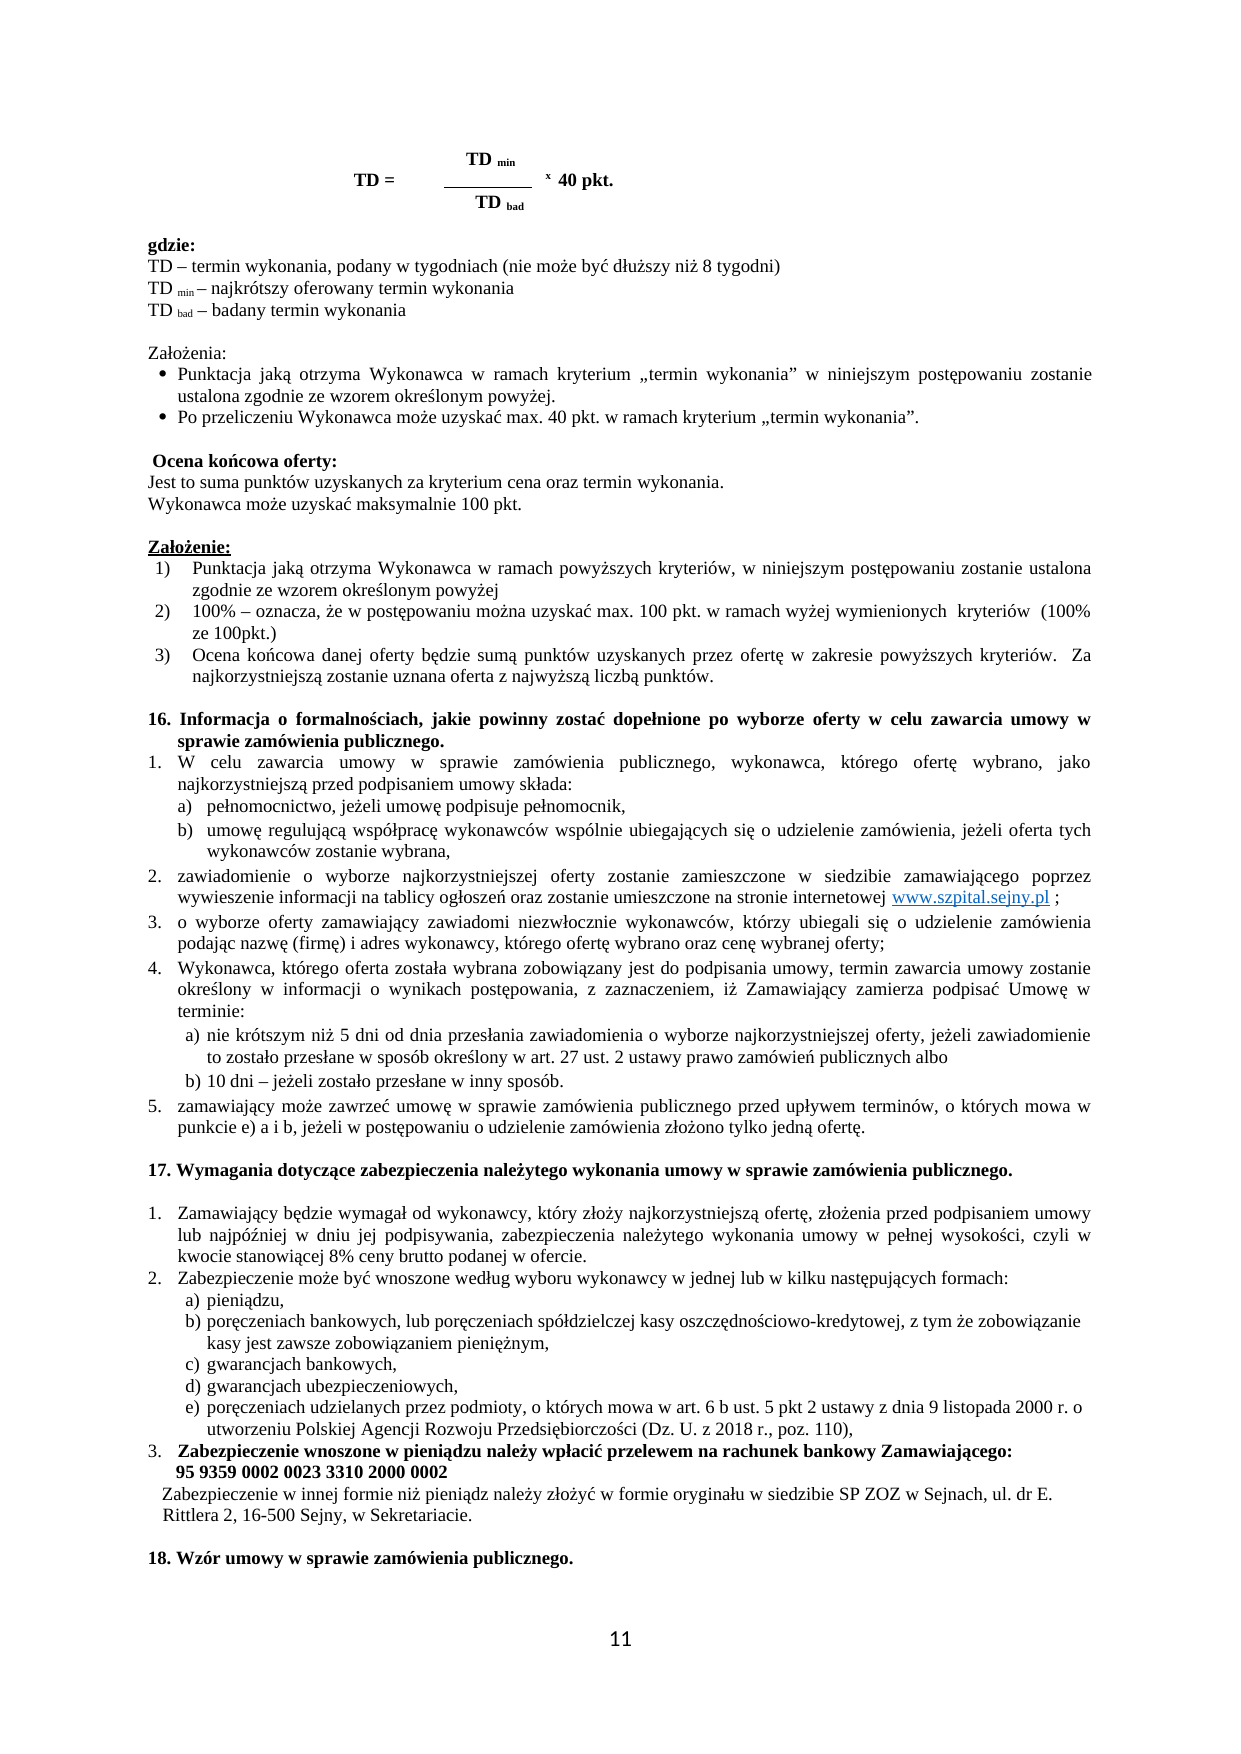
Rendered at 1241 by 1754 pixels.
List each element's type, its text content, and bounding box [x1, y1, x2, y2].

list zawiadomienie o wyborze najkorzystniejszej oferty zostanie zamieszczone w siedzibie zamawiającego poprzez wywieszenie informacji na tablicy ogłoszeń oraz zostanie umieszczone na stronie internetowej www.szpital.sejny.pl ; [148, 865, 1093, 908]
list poręczeniach bankowych, lub poręczeniach spółdzielczej kasy oszczędnościowo-kredytowej, z tym że zobowiązanie kasy jest zawsze zobowiązaniem pieniężnym, [185, 1310, 1093, 1353]
text Ocena końcowa oferty: [148, 449, 1093, 471]
list Po przeliczeniu Wykonawca może uzyskać max. 40 pkt. w ramach kryterium „termin wykonania”. [159, 406, 1093, 428]
text Jest to suma punktów uzyskanych za kryterium cena oraz termin wykonania. [148, 471, 1093, 493]
list nie krótszym niż 5 dni od dnia przesłania zawiadomienia o wyborze najkorzystniejszej oferty, jeżeli zawiadomienie to zostało przesłane w sposób określony w art. 27 ust. 2 ustawy prawo zamówień publicznych albo [185, 1024, 1093, 1067]
list zamawiający może zawrzeć umowę w sprawie zamówienia publicznego przed upływem terminów, o których mowa w punkcie e) a i b, jeżeli w postępowaniu o udzielenie zamówienia złożono tylko jedną ofertę. [148, 1094, 1093, 1138]
list umowę regulującą współpracę wykonawców wspólnie ubiegających się o udzielenie zamówienia, jeżeli oferta tych wykonawców zostanie wybrana, [177, 819, 1093, 862]
text Założenie: [148, 536, 1093, 557]
list Zamawiający będzie wymagał od wykonawcy, który złoży najkorzystniejszą ofertę, złożenia przed podpisaniem umowy lub najpóźniej w dniu jej podpisywania, zabezpieczenia należytego wykonania umowy w pełnej wysokości, czyli w kwocie stanowiącej 8% ceny brutto podanej w ofercie. [148, 1202, 1093, 1267]
list Punktacja jaką otrzyma Wykonawca w ramach powyższych kryteriów, w niniejszym postępowaniu zostanie ustalona zgodnie ze wzorem określonym powyżej [154, 557, 1093, 600]
list 10 dni – jeżeli zostało przesłane w inny sposób. [185, 1070, 1093, 1092]
text 18. Wzór umowy w sprawie zamówienia publicznego. [148, 1547, 1093, 1569]
text 16. Informacja o formalnościach, jakie powinny zostać dopełnione po wyborze oferty w celu zawarcia umowy w sprawie zamówienia publicznego. [148, 708, 1093, 751]
list gwarancjach ubezpieczeniowych, [185, 1375, 1093, 1396]
text Założenia: [148, 342, 1093, 363]
text TD min – najkrótszy oferowany termin wykonania [148, 277, 1093, 298]
list Zabezpieczenie wnoszone w pieniądzu należy wpłacić przelewem na rachunek bankowy Zamawiającego: [148, 1439, 1093, 1461]
list Punktacja jaką otrzyma Wykonawca w ramach kryterium „termin wykonania” w niniejszym postępowaniu zostanie ustalona zgodnie ze wzorem określonym powyżej. [159, 363, 1093, 406]
text gdzie: [148, 234, 1093, 255]
list pieniądzu, [185, 1288, 1093, 1310]
text TD bad [148, 191, 1093, 212]
list gwarancjach bankowych, [185, 1353, 1093, 1375]
list Ocena końcowa danej oferty będzie sumą punktów uzyskanych przez ofertę w zakresie powyższych kryteriów. Za najkorzystniejszą zostanie uznana oferta z najwyższą liczbą punktów. [154, 643, 1093, 687]
text 17. Wymagania dotyczące zabezpieczenia należytego wykonania umowy w sprawie zamówienia publicznego. [148, 1159, 1093, 1181]
list 100% – oznacza, że w postępowaniu można uzyskać max. 100 pkt. w ramach wyżej wymienionych kryteriów (100% ze 100pkt.) [154, 600, 1093, 643]
list W celu zawarcia umowy w sprawie zamówienia publicznego, wykonawca, którego ofertę wybrano, jako najkorzystniejszą przed podpisaniem umowy składa: [148, 751, 1093, 794]
text TD – termin wykonania, podany w tygodniach (nie może być dłuższy niż 8 tygodni) [148, 255, 1093, 277]
text Zabezpieczenie w innej formie niż pieniądz należy złożyć w formie oryginału w siedzibie SP ZOZ w Sejnach, ul. dr E. Rittlera 2, 16-500 Sejny, w Sekretariacie. [148, 1483, 1093, 1526]
text TD = x 40 pkt. [148, 169, 1093, 191]
text TD min [148, 148, 1093, 169]
list Zabezpieczenie może być wnoszone według wyboru wykonawcy w jednej lub w kilku następujących formach: [148, 1267, 1093, 1288]
list Wykonawca, którego oferta została wybrana zobowiązany jest do podpisania umowy, termin zawarcia umowy zostanie określony w informacji o wynikach postępowania, z zaznaczeniem, iż Zamawiający zamierza podpisać Umowę w terminie: [148, 957, 1093, 1021]
list o wyborze oferty zamawiający zawiadomi niezwłocznie wykonawców, którzy ubiegali się o udzielenie zamówienia podając nazwę (firmę) i adres wykonawcy, którego ofertę wybrano oraz cenę wybranej oferty; [148, 911, 1093, 954]
text TD bad – badany termin wykonania [148, 298, 1093, 320]
text Wykonawca może uzyskać maksymalnie 100 pkt. [148, 493, 1093, 514]
list pełnomocnictwo, jeżeli umowę podpisuje pełnomocnik, [177, 794, 1093, 816]
list poręczeniach udzielanych przez podmioty, o których mowa w art. 6 b ust. 5 pkt 2 ustawy z dnia 9 listopada 2000 r. o utworzeniu Polskiej Agencji Rozwoju Przedsiębiorczości (Dz. U. z 2018 r., poz. 110), [185, 1396, 1093, 1439]
text 95 9359 0002 0023 3310 2000 0002 [148, 1461, 1093, 1483]
